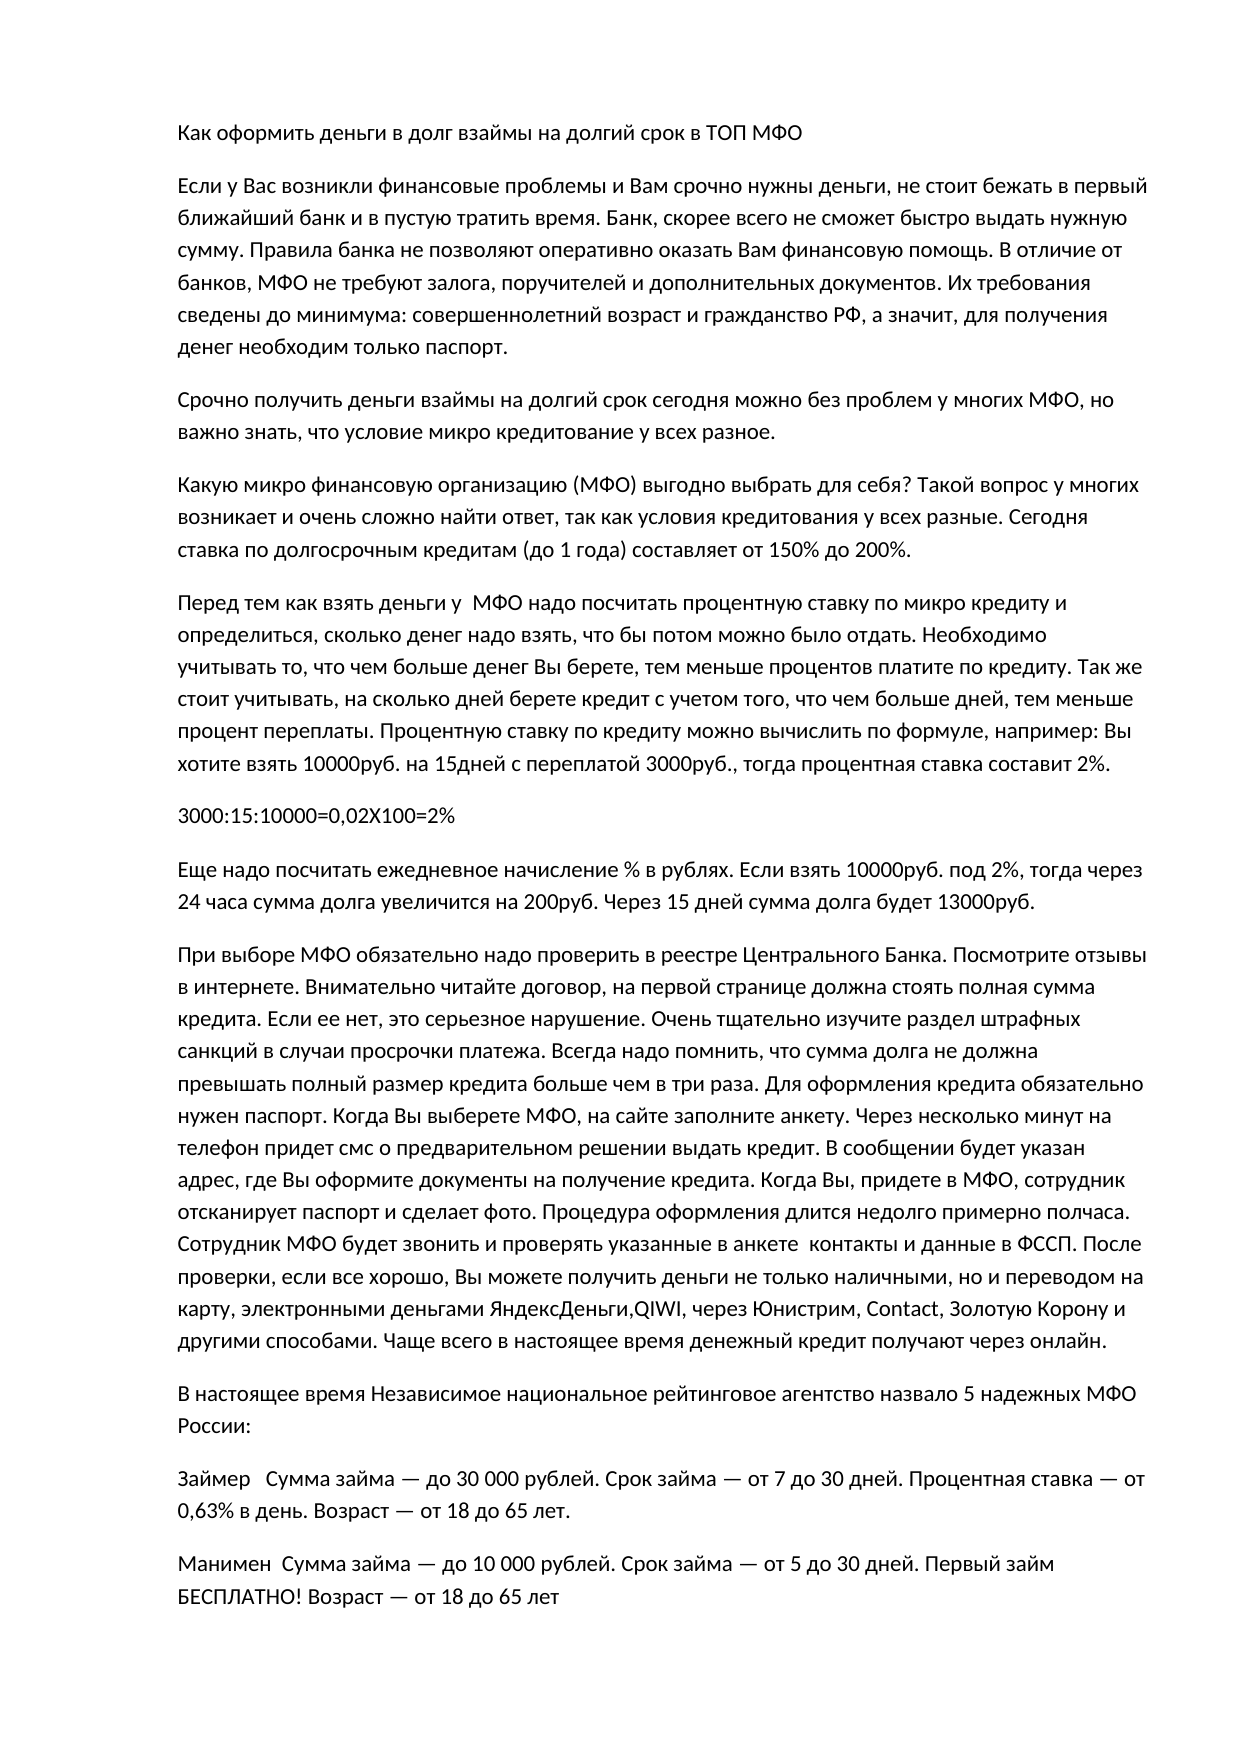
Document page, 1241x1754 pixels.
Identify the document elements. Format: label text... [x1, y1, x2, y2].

text Перед тем как взять деньги у МФО надо посчитать процентную ставку по микро кредиту и определиться, сколько денег надо взять, что бы потом можно было отдать. Необходимо учитывать то, что чем больше денег Вы берете, тем меньше процентов платите по кредиту. Так же стоит учитывать, на сколько дней берете кредит с учетом того, что чем больше дней, тем меньше процент переплаты. Процентную ставку по кредиту можно вычислить по формуле, например: Вы хотите взять 10000руб. на 15дней с переплатой 3000руб., тогда процентная ставка составит 2%. [177, 588, 1152, 777]
text 3000:15:10000=0,02Х100=2% [177, 802, 1152, 830]
text Срочно получить деньги взаймы на долгий срок сегодня можно без проблем у многих МФО, но важно знать, что условие микро кредитование у всех разное. [177, 385, 1152, 445]
text Манимен Сумма займа — до 10 000 рублей. Срок займа — от 5 до 30 дней. Первый займ БЕСПЛАТНО! Возраст — от 18 до 65 лет [177, 1549, 1152, 1610]
text Еще надо посчитать ежедневное начисление % в рублях. Если взять 10000руб. под 2%, тогда через 24 часа сумма долга увеличится на 200руб. Через 15 дней сумма долга будет 13000руб. [177, 855, 1152, 915]
text Какую микро финансовую организацию (МФО) выгодно выбрать для себя? Такой вопрос у многих возникает и очень сложно найти ответ, так как условия кредитования у всех разные. Сегодня ставка по долгосрочным кредитам (до 1 года) составляет от 150% до 200%. [177, 470, 1152, 563]
text Как оформить деньги в долг взаймы на долгий срок в ТОП МФО [177, 118, 1152, 146]
text Если у Вас возникли финансовые проблемы и Вам срочно нужны деньги, не стоит бежать в первый ближайший банк и в пустую тратить время. Банк, скорее всего не сможет быстро выдать нужную сумму. Правила банка не позволяют оперативно оказать Вам финансовую помощь. В отличие от банков, МФО не требуют залога, поручителей и дополнительных документов. Их требования сведены до минимума: совершеннолетний возраст и гражданство РФ, а значит, для получения денег необходим только паспорт. [177, 171, 1152, 360]
text Займер Сумма займа — до 30 000 рублей. Срок займа — от 7 до 30 дней. Процентная ставка — от 0,63% в день. Возраст — от 18 до 65 лет. [177, 1464, 1152, 1524]
text В настоящее время Независимое национальное рейтинговое агентство назвало 5 надежных МФО России: [177, 1379, 1152, 1439]
text При выборе МФО обязательно надо проверить в реестре Центрального Банка. Посмотрите отзывы в интернете. Внимательно читайте договор, на первой странице должна стоять полная сумма кредита. Если ее нет, это серьезное нарушение. Очень тщательно изучите раздел штрафных санкций в случаи просрочки платежа. Всегда надо помнить, что сумма долга не должна превышать полный размер кредита больше чем в три раза. Для оформления кредита обязательно нужен паспорт. Когда Вы выберете МФО, на сайте заполните анкету. Через несколько минут на телефон придет смс о предварительном решении выдать кредит. В сообщении будет указан адрес, где Вы оформите документы на получение кредита. Когда Вы, придете в МФО, сотрудник отсканирует паспорт и сделает фото. Процедура оформления длится недолго примерно полчаса. Сотрудник МФО будет звонить и проверять указанные в анкете контакты и данные в ФССП. После проверки, если все хорошо, Вы можете получить деньги не только наличными, но и переводом на карту, электронными деньгами ЯндексДеньги,QIWI, через Юнистрим, Contact, Золотую Корону и другими способами. Чаще всего в настоящее время денежный кредит получают через онлайн. [177, 940, 1152, 1354]
